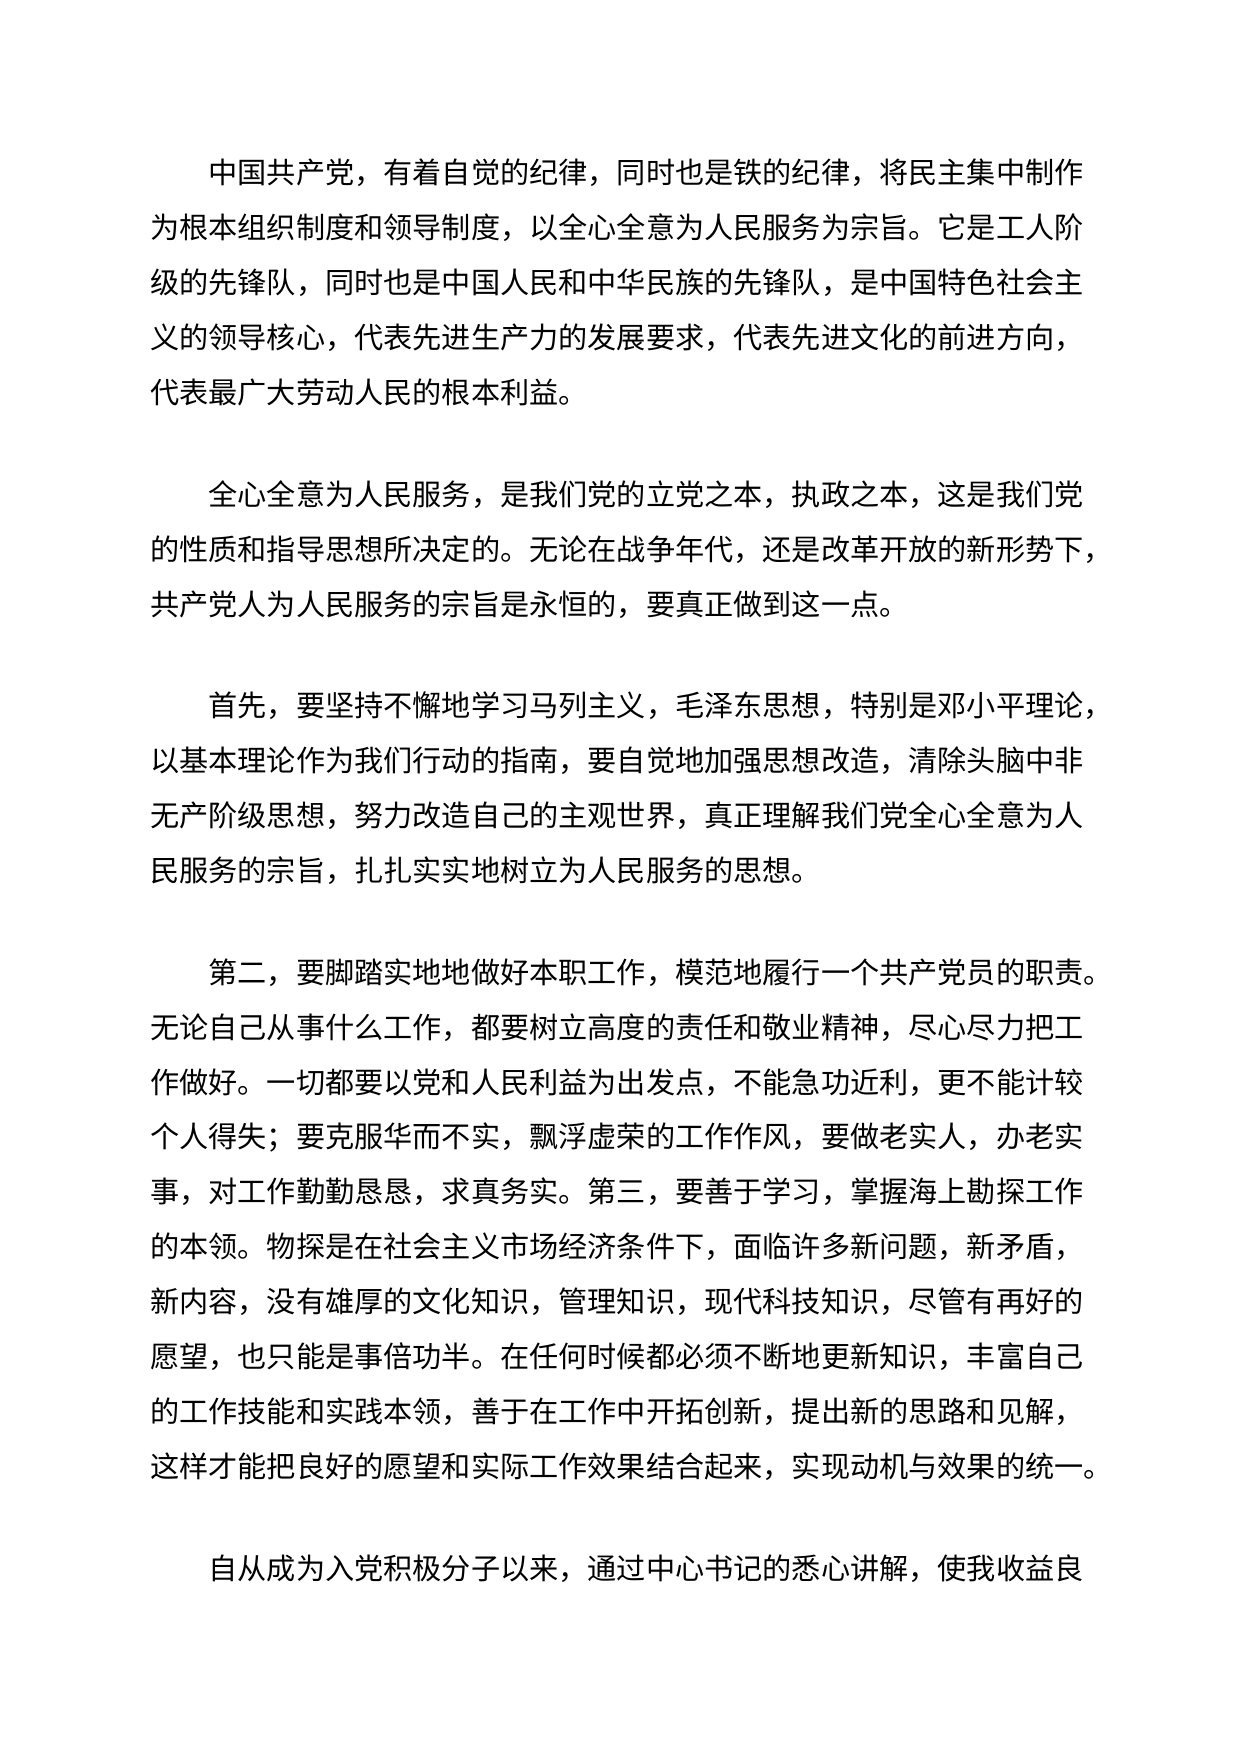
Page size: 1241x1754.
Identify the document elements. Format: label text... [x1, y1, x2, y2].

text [150, 1545, 1090, 1587]
text 中国共产党，有着自觉的纪律，同时也是铁的纪律，将民主集中制作为根本组织制度和领导制度，以全心全意为人民服务为宗旨。它是工人阶级的先锋队，同时也是中国人民和中华民族的先锋队，是中国特色社会主义的领导核心，代表先进生产力的发展要求，代表先进文化的前进方向，代表最广大劳动人民的根本利益。 [150, 150, 1090, 412]
text 第二，要脚踏实地地做好本职工作，模范地履行一个共产党员的职责。无论自己从事什么工作，都要树立高度的责任和敬业精神，尽心尽力把工作做好。一切都要以党和人民利益为出发点，不能急功近利，更不能计较个人得失；要克服华而不实，飘浮虚荣的工作作风，要做老实人，办老实事，对工作勤勤恳恳，求真务实。第三，要善于学习，掌握海上勘探工作的本领。物探是在社会主义市场经济条件下，面临许多新问题，新矛盾，新内容，没有雄厚的文化知识，管理知识，现代科技知识，尽管有再好的愿望，也只能是事倍功半。在任何时候都必须不断地更新知识，丰富自己的工作技能和实践本领，善于在工作中开拓创新，提出新的思路和见解，这样才能把良好的愿望和实际工作效果结合起来，实现动机与效果的统一。 [150, 949, 1090, 1486]
text 全心全意为人民服务，是我们党的立党之本，执政之本，这是我们党的性质和指导思想所决定的。无论在战争年代，还是改革开放的新形势下，共产党人为人民服务的宗旨是永恒的，要真正做到这一点。 [150, 471, 1090, 623]
text 首先，要坚持不懈地学习马列主义，毛泽东思想，特别是邓小平理论，以基本理论作为我们行动的指南，要自觉地加强思想改造，清除头脑中非无产阶级思想，努力改造自己的主观世界，真正理解我们党全心全意为人民服务的宗旨，扎扎实实地树立为人民服务的思想。 [150, 683, 1090, 890]
